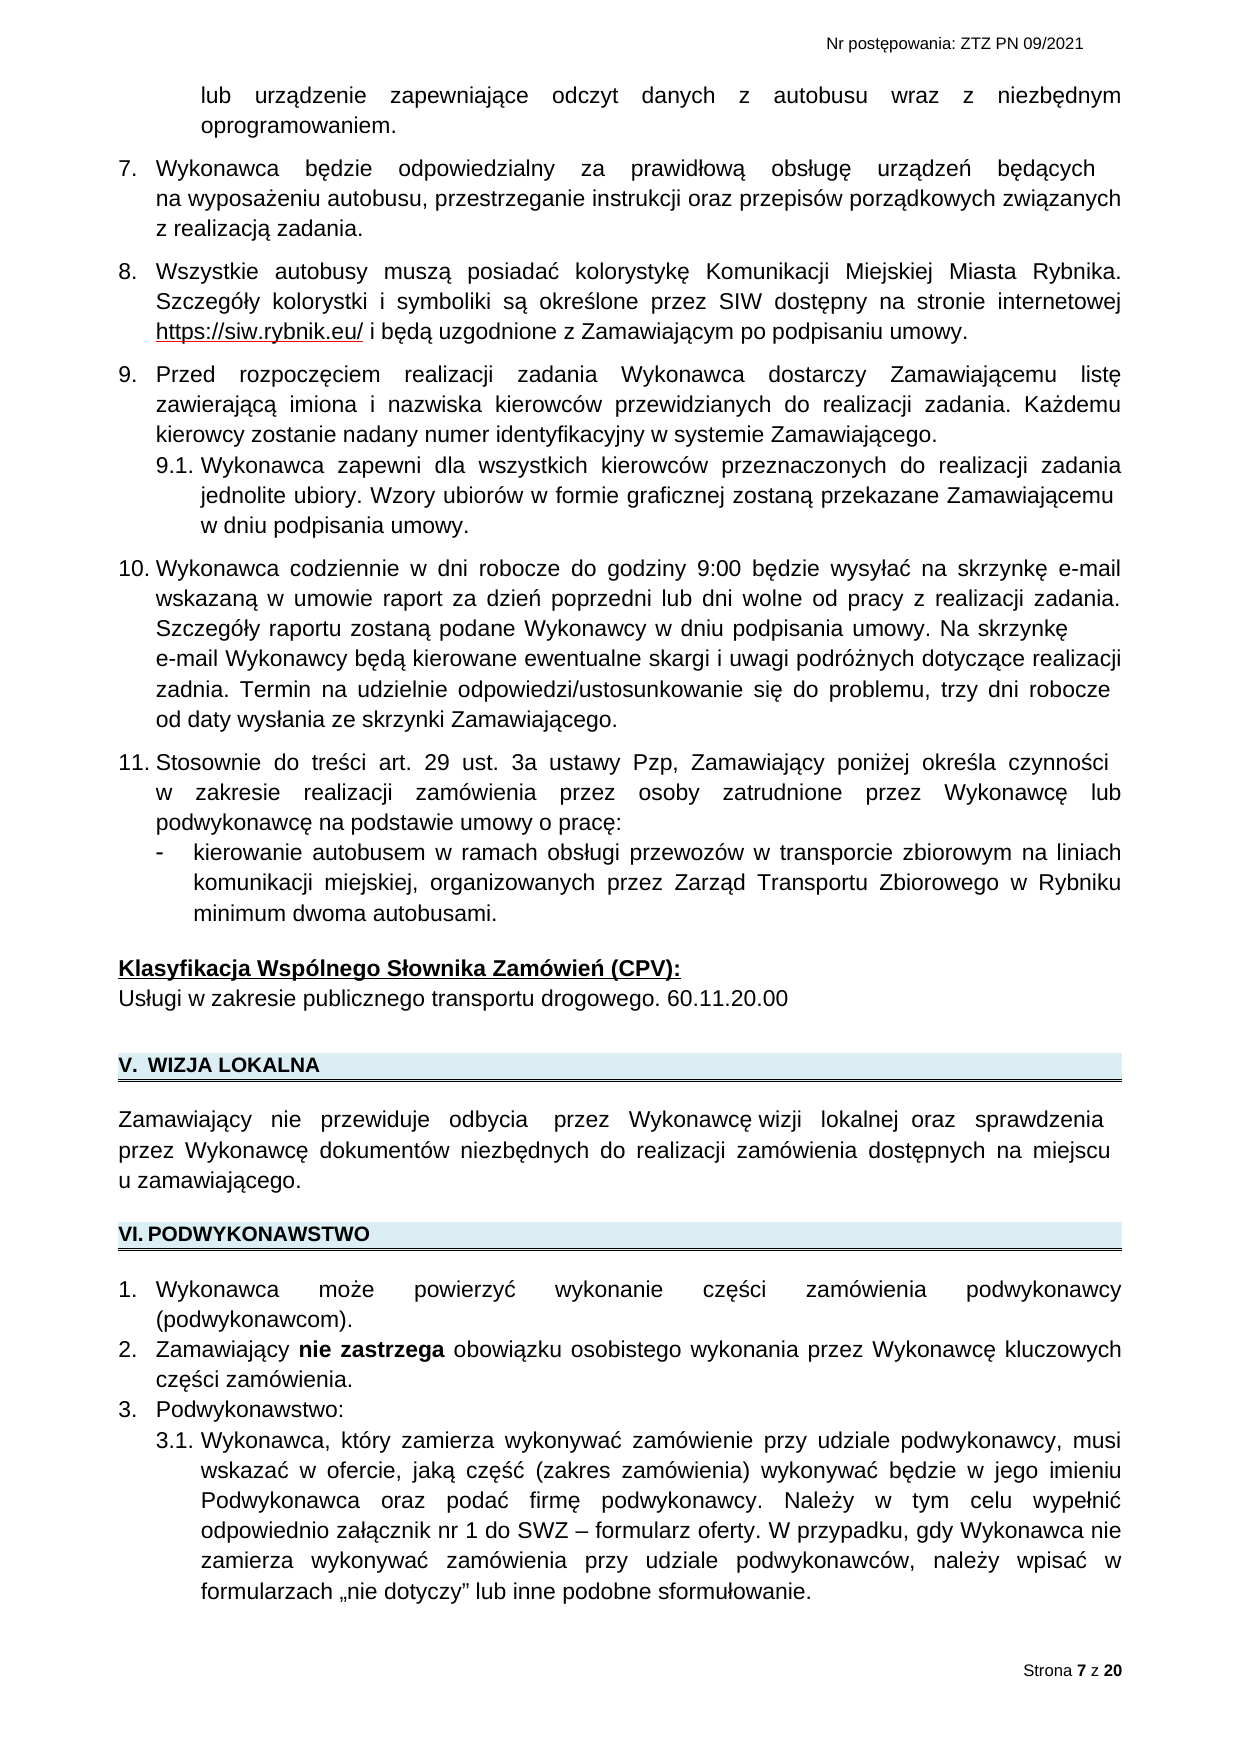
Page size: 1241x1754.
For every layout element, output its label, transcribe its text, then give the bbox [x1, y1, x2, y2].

list PODWYKONAWSTWO [118, 1222, 1122, 1248]
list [156, 82, 1122, 138]
list Wykonawca, który zamierza wykonywać zamówienie przy udziale podwykonawcy, musi wskazać w ofercie, jaką część (zakres zamówienia) wykonywać będzie w jego imieniu Podwykonawca oraz podać firmę podwykonawcy. Należy w tym celu wypełnić odpowiednio załącznik nr 1 do SWZ – formularz oferty. W przypadku, gdy Wykonawca nie zamierza wykonywać zamówienia przy udziale podwykonawców, należy wpisać w formularzach „nie dotyczy” lub inne podobne sformułowanie. [156, 1427, 1122, 1604]
list Wykonawca zapewni dla wszystkich kierowców przeznaczonych do realizacji zadania jednolite ubiory. Wzory ubiorów w formie graficznej zostaną przekazane Zamawiającemu w dniu podpisania umowy. [156, 452, 1122, 538]
list Przed rozpoczęciem realizacji zadania Wykonawca dostarczy Zamawiającemu listę zawierającą imiona i nazwiska kierowców przewidzianych do realizacji zadania. Każdemu kierowcy zostanie nadany numer identyfikacyjny w systemie Zamawiającego. [118, 361, 1122, 448]
list Zamawiający nie zastrzega obowiązku osobistego wykonania przez Wykonawcę kluczowych części zamówienia. [118, 1336, 1122, 1393]
list Stosownie do treści art. 29 ust. 3a ustawy Pzp, Zamawiający poniżej określa czynności w zakresie realizacji zamówienia przez osoby zatrudnione przez Wykonawcę lub podwykonawcę na podstawie umowy o pracę: [118, 748, 1122, 835]
list Wszystkie autobusy muszą posiadać kolorystykę Komunikacji Miejskiej Miasta Rybnika. Szczegóły kolorystki i symboliki są określone przez SIW dostępny na stronie internetowej https://siw.rybnik.eu/ i będą uzgodnione z Zamawiającym po podpisaniu umowy. [118, 258, 1122, 345]
text Usługi w zakresie publicznego transportu drogowego. 60.11.20.00 [118, 985, 1122, 1011]
list Podwykonawstwo: [118, 1396, 1122, 1423]
text Klasyfikacja Wspólnego Słownika Zamówień (CPV): [118, 955, 1122, 981]
list Wykonawca codziennie w dni robocze do godziny 9:00 będzie wysyłać na skrzynkę e-mail wskazaną w umowie raport za dzień poprzedni lub dni wolne od pracy z realizacji zadania. Szczegóły raportu zostaną podane Wykonawcy w dniu podpisania umowy. Na skrzynkę e-mail Wykonawcy będą kierowane ewentualne skargi i uwagi podróżnych dotyczące realizacji zadnia. Termin na udzielnie odpowiedzi/ustosunkowanie się do problemu, trzy dni robocze od daty wysłania ze skrzynki Zamawiającego. [118, 555, 1122, 732]
text Zamawiający nie przewiduje odbycia przez Wykonawcę wizji lokalnej oraz sprawdzenia przez Wykonawcę dokumentów niezbędnych do realizacji zamówienia dostępnych na miejscu u zamawiającego. [118, 1106, 1122, 1193]
list Wykonawca może powierzyć wykonanie części zamówienia podwykonawcy (podwykonawcom). [118, 1276, 1122, 1332]
list WIZJA LOKALNA [118, 1053, 1122, 1079]
list Wykonawca będzie odpowiedzialny za prawidłową obsługę urządzeń będących na wyposażeniu autobusu, przestrzeganie instrukcji oraz przepisów porządkowych związanych z realizacją zadania. [118, 155, 1122, 242]
list kierowanie autobusem w ramach obsługi przewozów w transporcie zbiorowym na liniach komunikacji miejskiej, organizowanych przez Zarząd Transportu Zbiorowego w Rybniku minimum dwoma autobusami. [156, 839, 1122, 926]
